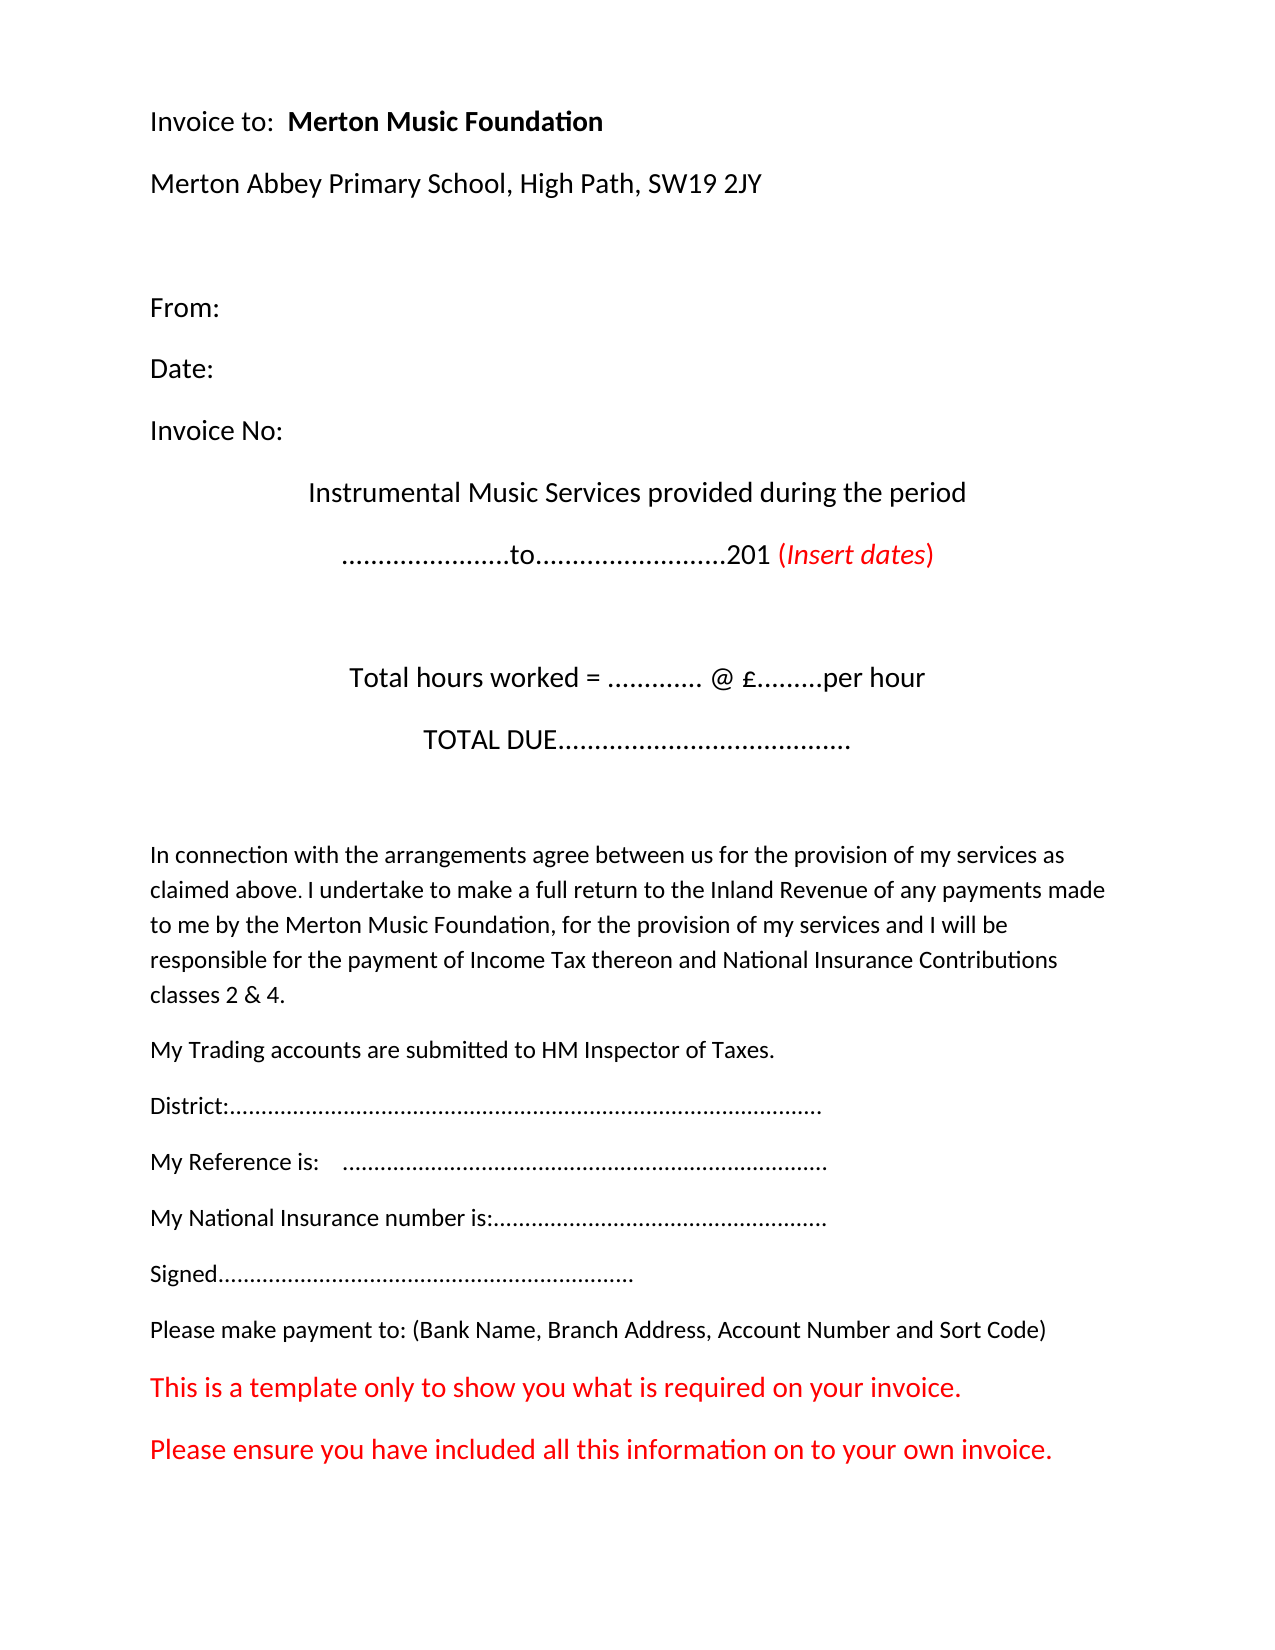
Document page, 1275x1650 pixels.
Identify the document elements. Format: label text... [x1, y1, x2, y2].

text Invoice No: [150, 412, 1125, 448]
text District:.............................................................................................. [150, 1090, 1125, 1121]
text Please ensure you have included all this information on to your own invoice. [150, 1431, 1125, 1467]
text .......................to..........................201 (Insert dates) [150, 536, 1125, 571]
text My Trading accounts are submitted to HM Inspector of Taxes. [150, 1034, 1125, 1065]
text My National Insurance number is:..................................................... [150, 1202, 1125, 1233]
text In connection with the arrangements agree between us for the provision of my services as claimed above. I undertake to make a full return to the Inland Revenue of any payments made to me by the Merton Music Foundation, for the provision of my services and I will be responsible for the payment of Income Tax thereon and National Insurance Contributions classes 2 & 4. [150, 839, 1125, 1009]
text TOTAL DUE........................................ [150, 721, 1125, 757]
text From: [150, 289, 1125, 324]
text Invoice to: Merton Music Foundation [150, 103, 1125, 139]
text This is a template only to show you what is required on your invoice. [150, 1369, 1125, 1405]
text Please make payment to: (Bank Name, Branch Address, Account Number and Sort Code) [150, 1314, 1125, 1344]
text Total hours worked = ............. @ £.........per hour [150, 659, 1125, 695]
text Instrumental Music Services provided during the period [150, 474, 1125, 510]
text Signed.................................................................. [150, 1258, 1125, 1288]
text My Reference is: ............................................................................. [150, 1146, 1125, 1177]
text Merton Abbey Primary School, High Path, SW19 2JY [150, 165, 1125, 201]
text Date: [150, 351, 1125, 386]
